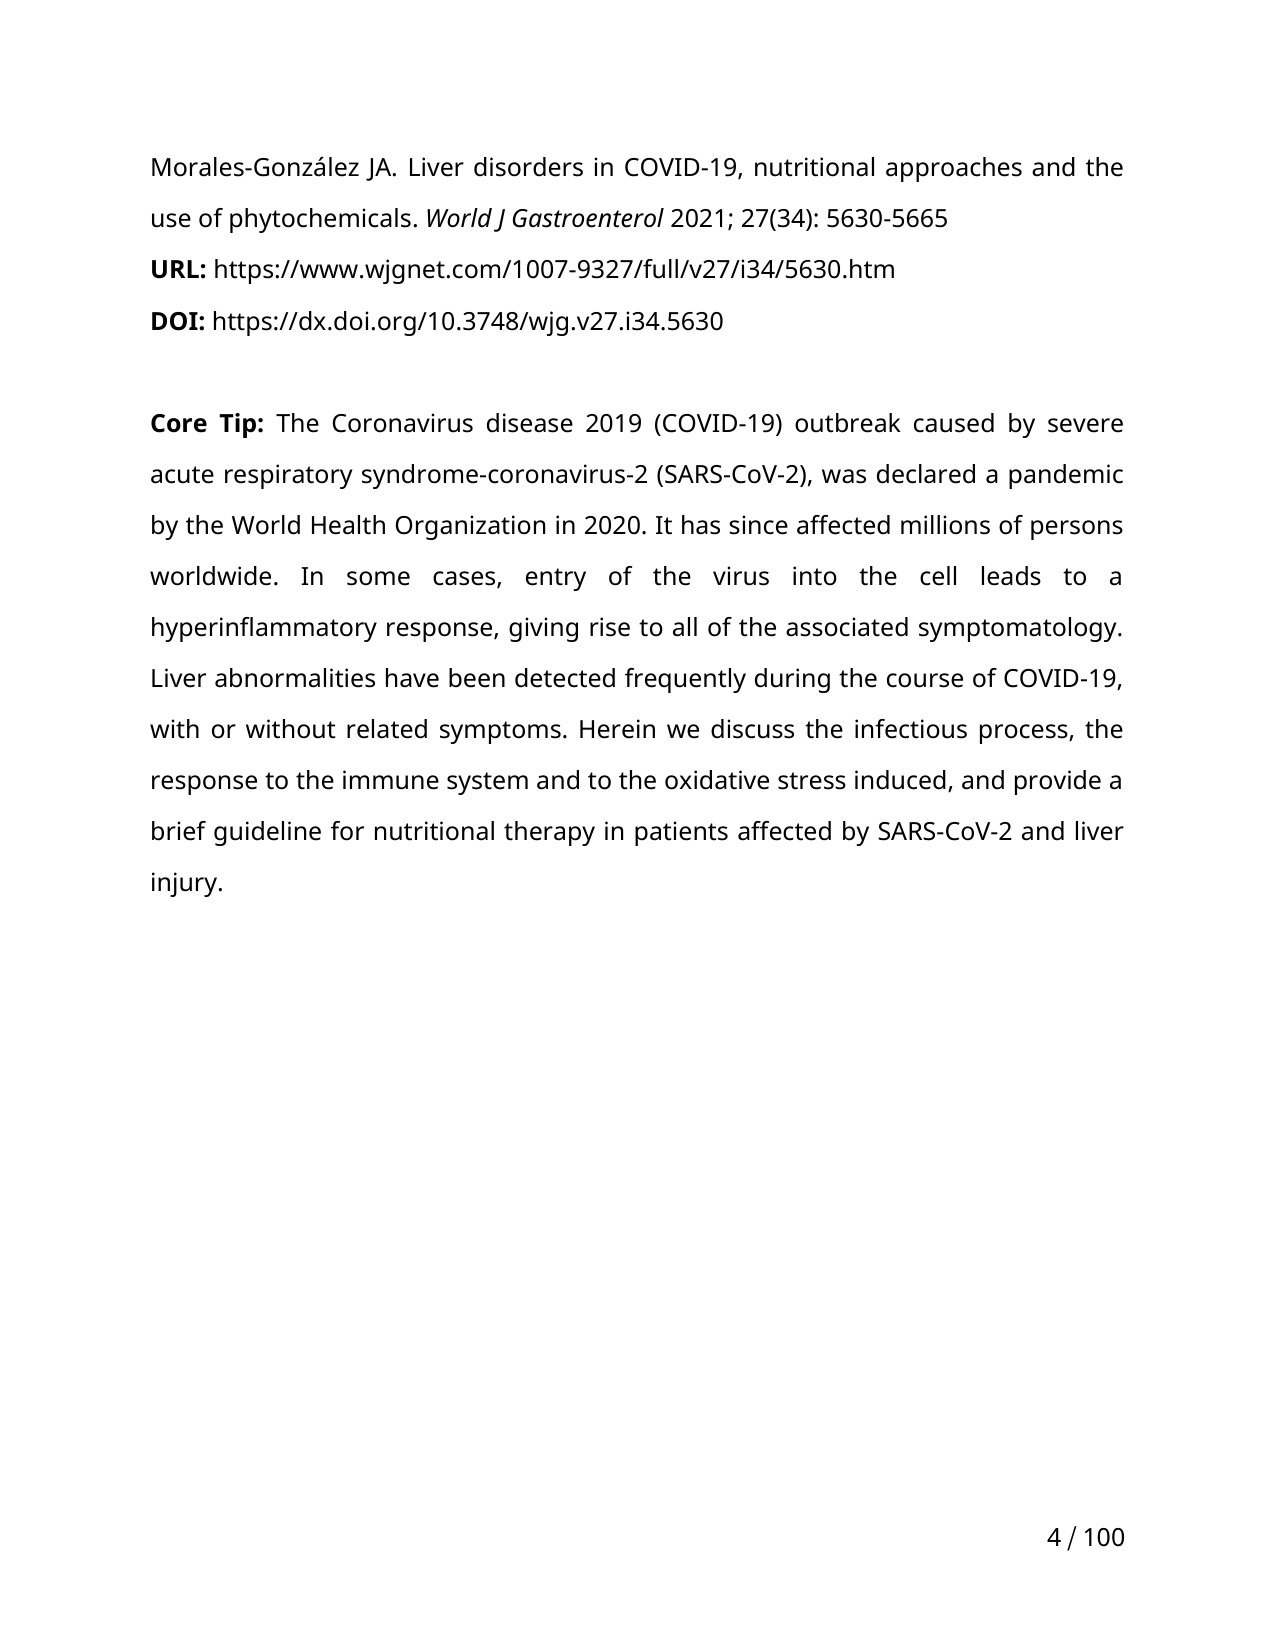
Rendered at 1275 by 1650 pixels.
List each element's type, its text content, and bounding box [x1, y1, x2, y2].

text Core Tip: The Coronavirus disease 2019 (COVID-19) outbreak caused by severe acute respiratory syndrome-coronavirus-2 (SARS-CoV-2), was declared a pandemic by the World Health Organization in 2020. It has since affected millions of persons worldwide. In some cases, entry of the virus into the cell leads to a hyperinflammatory response, giving rise to all of the associated symptomatology. Liver abnormalities have been detected frequently during the course of COVID-19, with or without related symptoms. Herein we discuss the infectious process, the response to the immune system and to the oxidative stress induced, and provide a brief guideline for nutritional therapy in patients affected by SARS-CoV-2 and liver injury. [150, 405, 1125, 899]
text DOI: https://dx.doi.org/10.3748/wjg.v27.i34.5630 [150, 303, 1125, 337]
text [150, 150, 1125, 235]
text URL: https://www.wjgnet.com/1007-9327/full/v27/i34/5630.htm [150, 252, 1125, 286]
